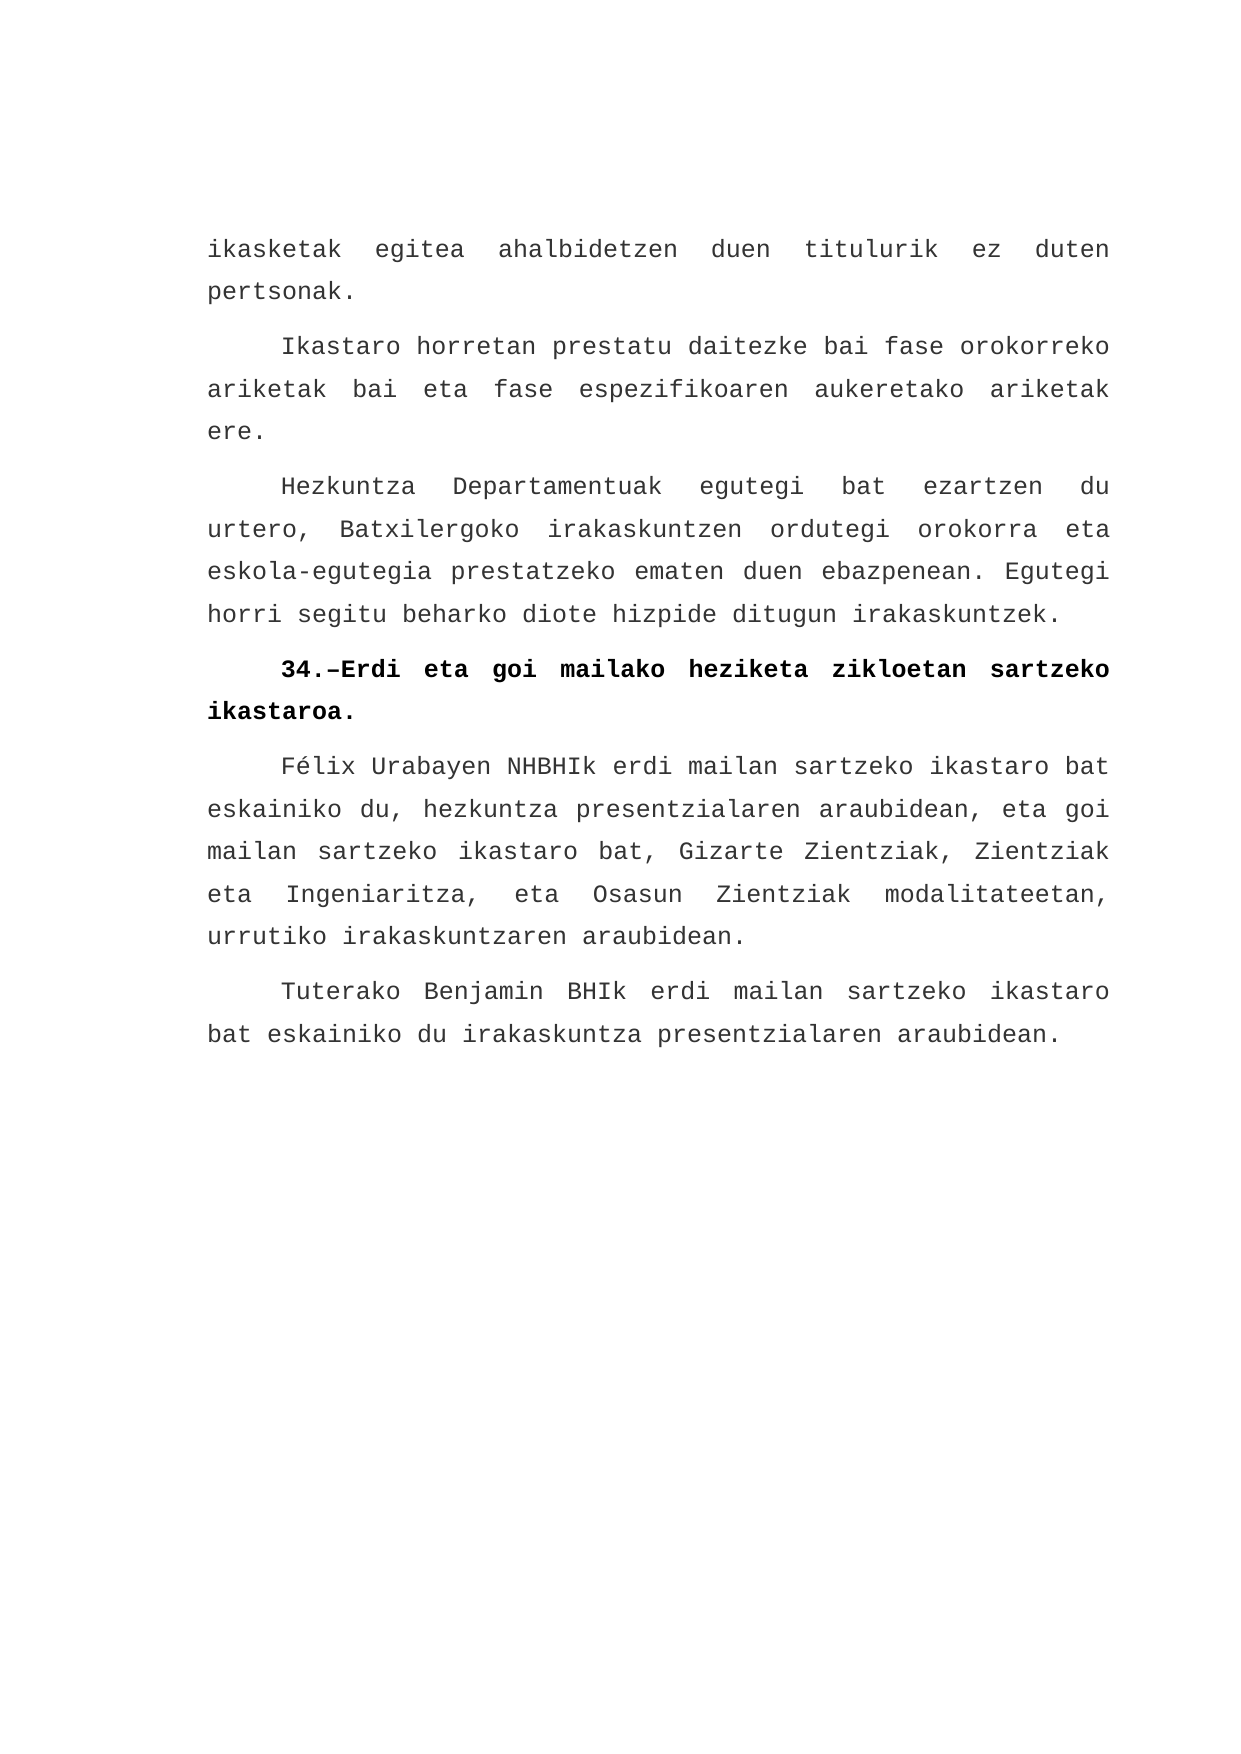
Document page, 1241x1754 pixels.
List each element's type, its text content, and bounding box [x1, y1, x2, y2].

text Tuterako Benjamin BHIk erdi mailan sartzeko ikastaro bat eskainiko du irakaskuntza presentzialaren araubidean. [207, 979, 1110, 1049]
text Félix Urabayen NHBHIk erdi mailan sartzeko ikastaro bat eskainiko du, hezkuntza presentzialaren araubidean, eta goi mailan sartzeko ikastaro bat, Gizarte Zientziak, Zientziak eta Ingeniaritza, eta Osasun Zientziak modalitateetan, urrutiko irakaskuntzaren araubidean. [207, 754, 1110, 952]
text Ikastaro horretan prestatu daitezke bai fase orokorreko ariketak bai eta fase espezifikoaren aukeretako ariketak ere. [207, 334, 1110, 447]
text Hezkuntza Departamentuak egutegi bat ezartzen du urtero, Batxilergoko irakaskuntzen ordutegi orokorra eta eskola-egutegia prestatzeko ematen duen ebazpenean. Egutegi horri segitu beharko diote hizpide ditugun irakaskuntzek. [207, 474, 1110, 629]
text 34.–Erdi eta goi mailako heziketa zikloetan sartzeko ikastaroa. [207, 656, 1110, 727]
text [207, 236, 1110, 307]
